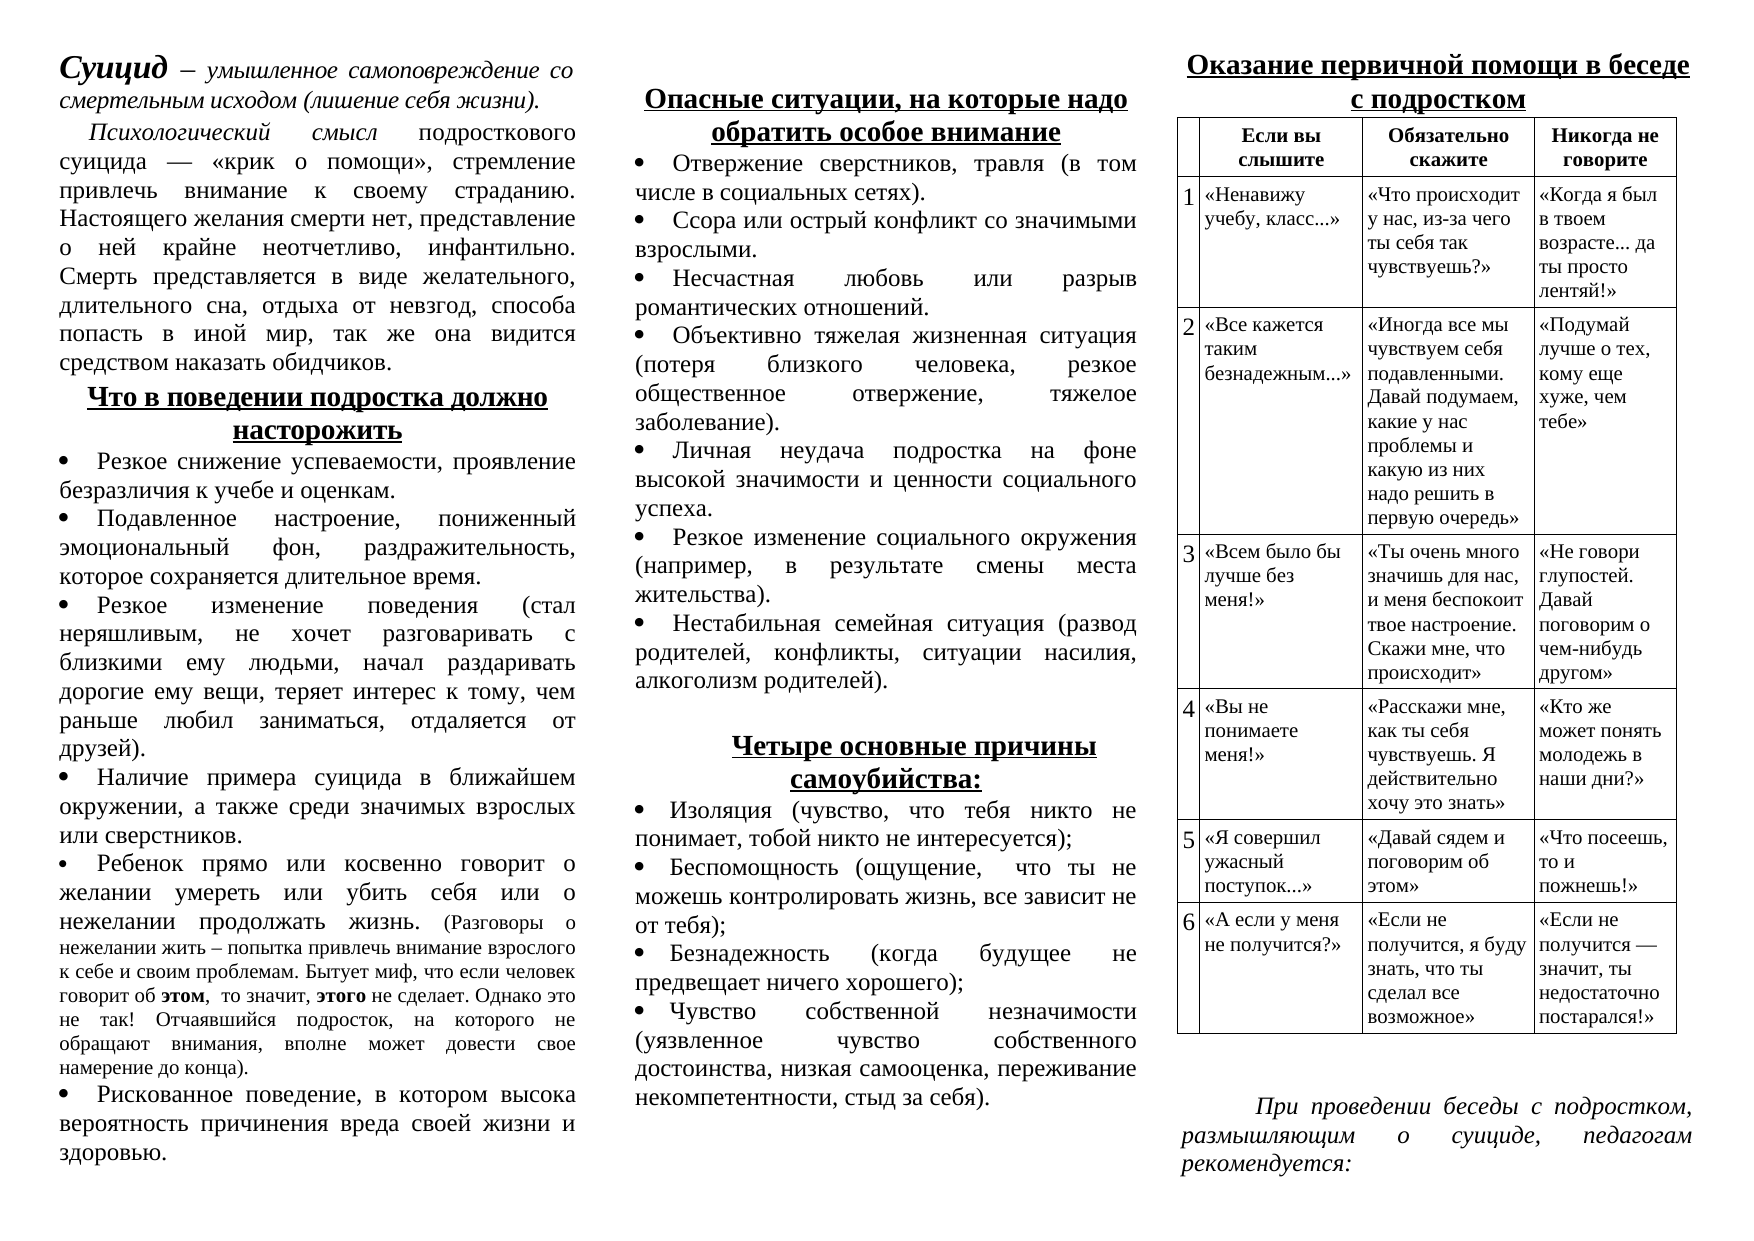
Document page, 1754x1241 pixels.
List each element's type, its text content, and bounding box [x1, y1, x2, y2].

table_cell «Всем было бы лучше без меня!» [1200, 535, 1362, 688]
list Наличие примера суицида в ближайшем окружении, а также среди значимых взрослых или сверстников. [59, 762, 576, 848]
list Подавленное настроение, пониженный эмоциональный фон, раздражительность, которое сохраняется длительное время. [59, 503, 576, 590]
list Отвержение сверстников, травля (в том числе в социальных сетях). [635, 148, 1137, 205]
list Резкое изменение поведения (стал неряшливым, не хочет разговаривать с близкими ему людьми, начал раздаривать дорогие ему вещи, теряет интерес к тому, чем раньше любил заниматься, отдаляется от друзей). [59, 590, 576, 762]
list Безнадежность (когда будущее не предвещает ничего хорошего); [635, 938, 1137, 996]
table_header [1178, 118, 1199, 176]
table_cell «Когда я был в твоем возрасте... да ты просто лентяй!» [1535, 177, 1676, 307]
table_cell «Все кажется таким безнадежным...» [1200, 308, 1362, 533]
table_cell «Если не получится — значит, ты недостаточно постарался!» [1535, 903, 1676, 1032]
table_cell «Я совершил ужасный поступок...» [1200, 820, 1362, 902]
table_header Никогда не говорите [1535, 118, 1676, 176]
list Объективно тяжелая жизненная ситуация (потеря близкого человека, резкое общественное отвержение, тяжелое заболевание). [635, 320, 1137, 435]
table_cell 3 [1178, 535, 1199, 688]
list Ссора или острый конфликт со значимыми взрослыми. [635, 205, 1137, 263]
list Ребенок прямо или косвенно говорит о желании умереть или убить себя или о нежелании продолжать жизнь. (Разговоры о нежелании жить – попытка привлечь внимание взрослого к себе и своим проблемам. Бытует миф, что если человек говорит об этом, то значит, этого не сделает. Однако это не так! Отчаявшийся подросток, на которого не обращают внимания, вполне может довести свое намерение до конца). [59, 848, 576, 1079]
table_cell «Ненавижу учебу, класс...» [1200, 177, 1362, 307]
table_cell «Давай сядем и поговорим об этом» [1363, 820, 1534, 902]
text Опасные ситуации, на которые надо обратить особое внимание [635, 81, 1137, 148]
list Резкое снижение успеваемости, проявление безразличия к учебе и оценкам. [59, 446, 576, 503]
table_cell «Кто же может понять молодежь в наши дни?» [1535, 689, 1676, 819]
table_cell «Расскажи мне, как ты себя чувствуешь. Я действительно хочу это знать» [1363, 689, 1534, 819]
table_cell 2 [1178, 308, 1199, 533]
text Четыре основные причины самоубийства: [635, 728, 1137, 795]
table_header Обязательно скажите [1363, 118, 1534, 176]
table_cell 6 [1178, 903, 1199, 1032]
table_header Если вы слышите [1200, 118, 1362, 176]
list Личная неудача подростка на фоне высокой значимости и ценности социального успеха. [635, 435, 1137, 522]
table_cell «Ты очень много значишь для нас, и меня беспокоит твое настроение. Скажи мне, что происходит» [1363, 535, 1534, 688]
list Чувство собственной незначимости (уязвленное чувство собственного достоинства, низкая самооценка, переживание некомпетентности, стыд за себя). [635, 996, 1137, 1111]
table_cell 5 [1178, 820, 1199, 902]
text Психологический смысл подросткового суицида — «крик о помощи», стремление привлечь внимание к своему страданию. Настоящего желания смерти нет, представление о ней крайне неотчетливо, инфантильно. Смерть представляется в виде желательного, длительного сна, отдыха от невзгод, способа попасть в иной мир, так же она видится средством наказать обидчиков. [59, 117, 576, 376]
table_cell «Вы не понимаете меня!» [1200, 689, 1362, 819]
table_cell «Если не получится, я буду знать, что ты сделал все возможное» [1363, 903, 1534, 1032]
text При проведении беседы с подростком, размышляющим о суициде, педагогам рекомендуется: [1181, 1091, 1695, 1177]
table_cell «А если у меня не получится?» [1200, 903, 1362, 1032]
table_cell «Не говори глупостей. Давай поговорим о чем-нибудь другом» [1535, 535, 1676, 688]
list Рискованное поведение, в котором высока вероятность причинения вреда своей жизни и здоровью. [59, 1079, 576, 1165]
text Оказание первичной помощи в беседе с подростком [1181, 47, 1695, 114]
list Нестабильная семейная ситуация (развод родителей, конфликты, ситуации насилия, алкоголизм родителей). [635, 608, 1137, 694]
table_cell 1 [1178, 177, 1199, 307]
list Изоляция (чувство, что тебя никто не понимает, тобой никто не интересуется); [635, 795, 1137, 852]
table_cell 4 [1178, 689, 1199, 819]
list Несчастная любовь или разрыв романтических отношений. [635, 263, 1137, 320]
list Беспомощность (ощущение, что ты не можешь контролировать жизнь, все зависит не от тебя); [635, 852, 1137, 938]
text Суицид – умышленное самоповреждение со смертельным исходом (лишение себя жизни). [59, 47, 576, 114]
text Что в поведении подростка должно насторожить [59, 379, 576, 446]
table_cell «Что посеешь, то и пожнешь!» [1535, 820, 1676, 902]
table_cell «Подумай лучше о тех, кому еще хуже, чем тебе» [1535, 308, 1676, 533]
list Резкое изменение социального окружения (например, в результате смены места жительства). [635, 522, 1137, 608]
table_cell «Что происходит у нас, из-за чего ты себя так чувствуешь?» [1363, 177, 1534, 307]
table_cell «Иногда все мы чувствуем себя подавленными. Давай подумаем, какие у нас проблемы и какую из них надо решить в первую очередь» [1363, 308, 1534, 533]
